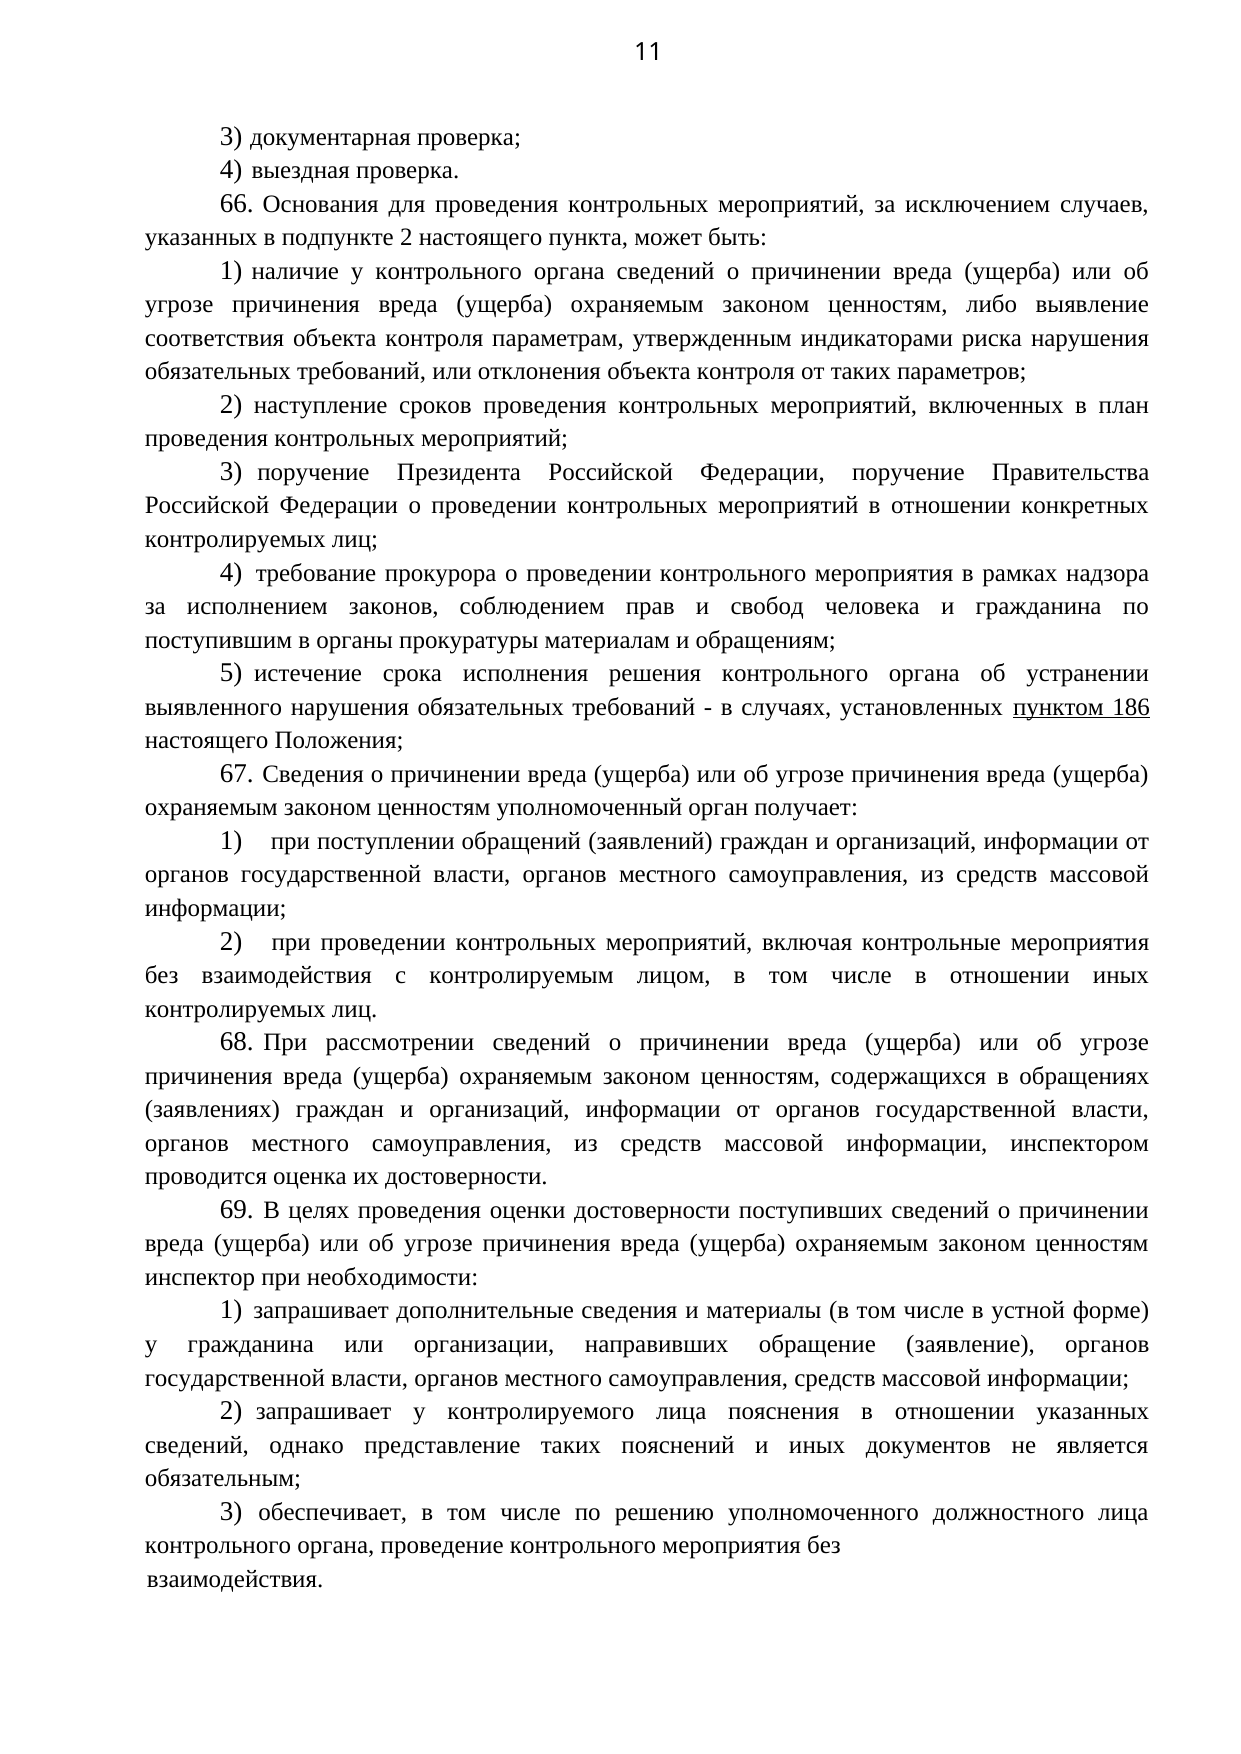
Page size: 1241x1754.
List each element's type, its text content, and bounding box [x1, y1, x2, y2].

list Сведения о причинении вреда (ущерба) или об угрозе причинения вреда (ущерба) охраняемым законом ценностям уполномоченный орган получает: [144, 755, 1150, 822]
list наличие у контрольного органа сведений о причинении вреда (ущерба) или об угрозе причинения вреда (ущерба) охраняемым законом ценностям, либо выявление соответствия объекта контроля параметрам, утвержденным индикаторами риска нарушения обязательных требований, или отклонения объекта контроля от таких параметров; [144, 252, 1150, 386]
list наступление сроков проведения контрольных мероприятий, включенных в план проведения контрольных мероприятий; [144, 386, 1150, 453]
list при поступлении обращений (заявлений) граждан и организаций, информации от органов государственной власти, органов местного самоуправления, из средств массовой информации; [144, 822, 1150, 923]
list при проведении контрольных мероприятий, включая контрольные мероприятия без взаимодействия с контролируемым лицом, в том числе в отношении иных контролируемых лиц. [144, 923, 1150, 1024]
list Основания для проведения контрольных мероприятий, за исключением случаев, указанных в подпункте 2 настоящего пункта, может быть: [144, 185, 1150, 252]
list запрашивает у контролируемого лица пояснения в отношении указанных сведений, однако представление таких пояснений и иных документов не является обязательным; [144, 1393, 1150, 1493]
list При рассмотрении сведений о причинении вреда (ущерба) или об угрозе причинения вреда (ущерба) охраняемым законом ценностям, содержащихся в обращениях (заявлениях) граждан и организаций, информации от органов государственной власти, органов местного самоуправления, из средств массовой информации, инспектором проводится оценка их достоверности. [144, 1024, 1150, 1191]
list В целях проведения оценки достоверности поступивших сведений о причинении вреда (ущерба) или об угрозе причинения вреда (ущерба) охраняемым законом ценностям инспектор при необходимости: [144, 1191, 1150, 1292]
list выездная проверка. [144, 152, 1152, 185]
list поручение Президента Российской Федерации, поручение Правительства Российской Федерации о проведении контрольных мероприятий в отношении конкретных контролируемых лиц; [144, 453, 1150, 554]
list истечение срока исполнения решения контрольного органа об устранении выявленного нарушения обязательных требований - в случаях, установленных пунктом 186 настоящего Положения; [144, 655, 1150, 755]
list обеспечивает, в том числе по решению уполномоченного должностного лица контрольного органа, проведение контрольного мероприятия без [144, 1493, 1150, 1560]
list запрашивает дополнительные сведения и материалы (в том числе в устной форме) у гражданина или организации, направивших обращение (заявление), органов государственной власти, органов местного самоуправления, средств массовой информации; [144, 1292, 1150, 1393]
text взаимодействия. [147, 1560, 1152, 1594]
list документарная проверка; [144, 118, 1152, 152]
list требование прокурора о проведении контрольного мероприятия в рамках надзора за исполнением законов, соблюдением прав и свобод человека и гражданина по поступившим в органы прокуратуры материалам и обращениям; [144, 554, 1150, 655]
